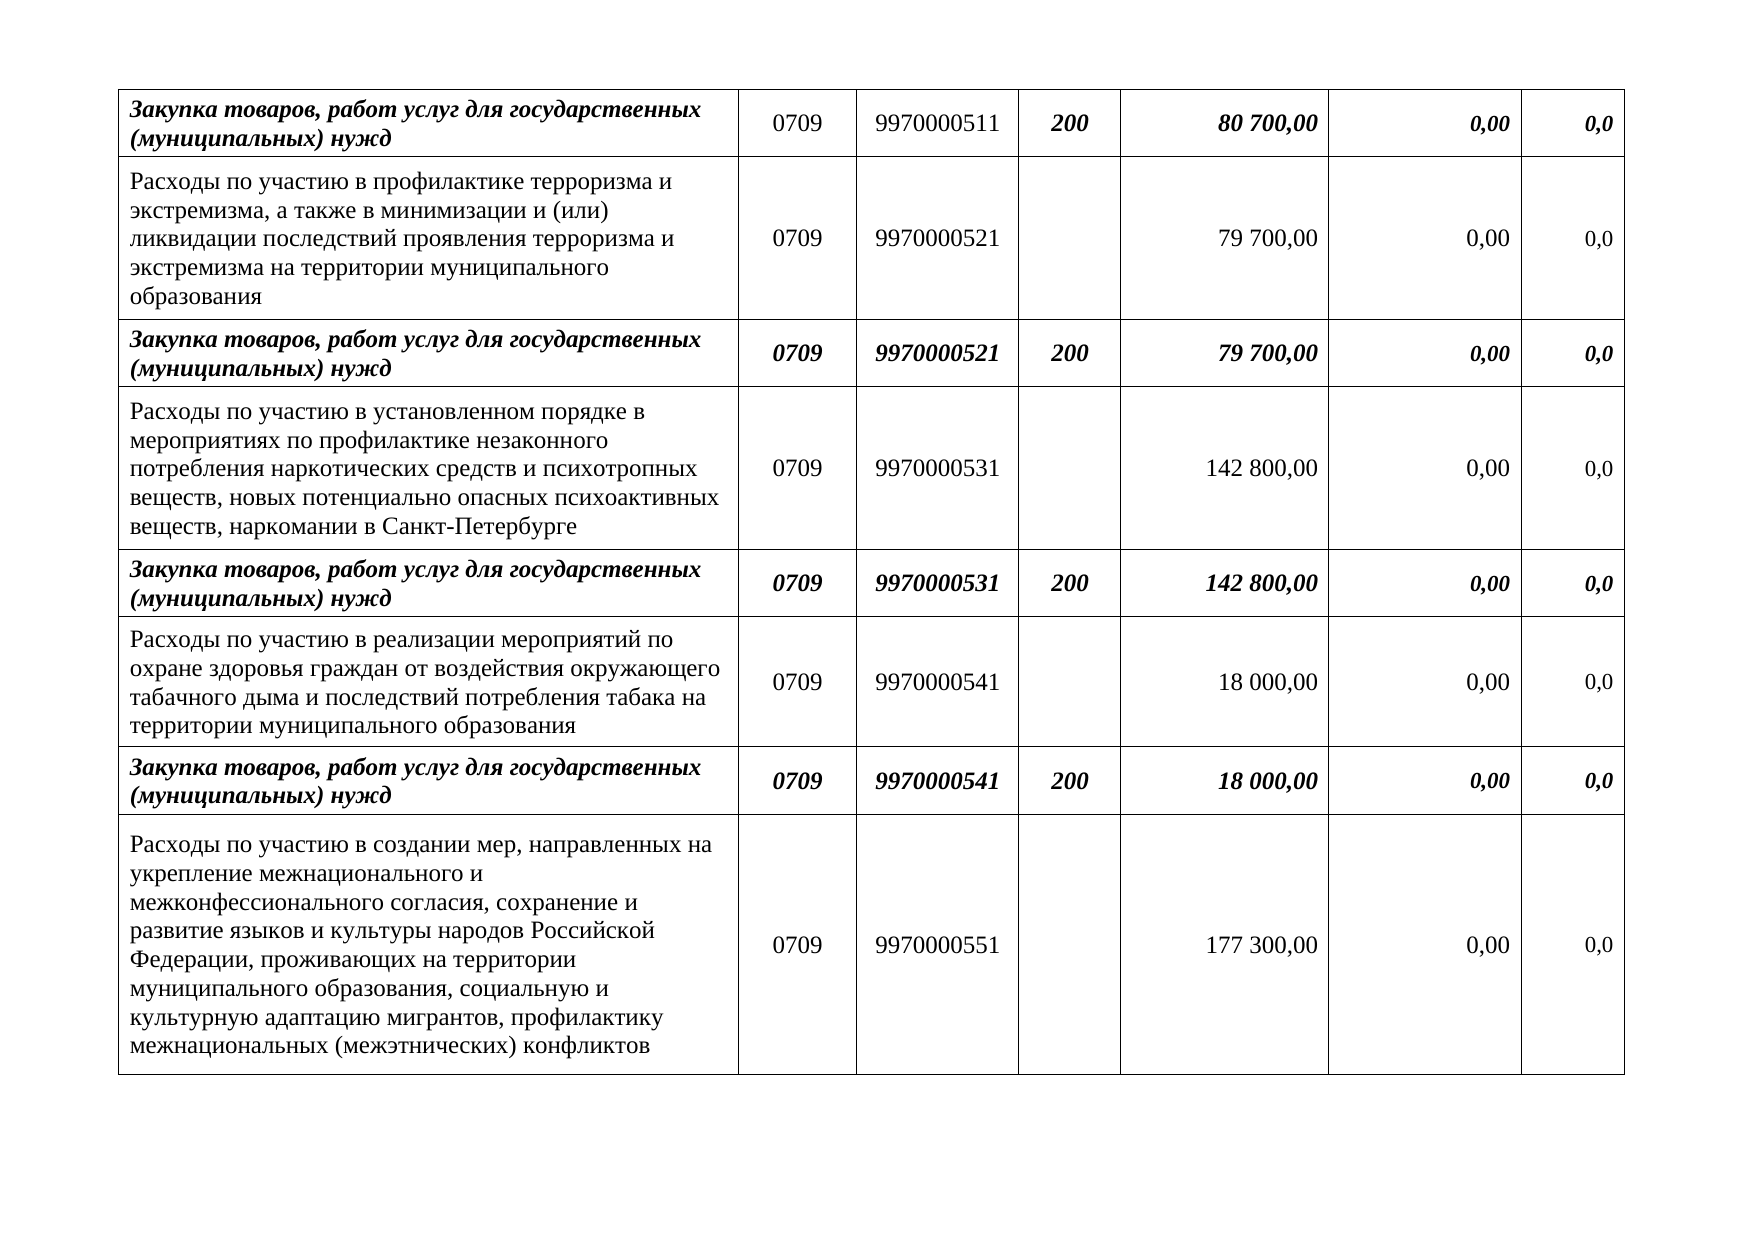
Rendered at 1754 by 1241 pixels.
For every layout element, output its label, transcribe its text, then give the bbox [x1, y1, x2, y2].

table_cell 0,0 [1522, 815, 1624, 1074]
table_cell 9970000521 [857, 157, 1018, 319]
table_cell [1019, 387, 1120, 549]
table_cell 0709 [739, 550, 856, 616]
table_cell 0709 [739, 90, 856, 156]
table_cell 0,0 [1522, 617, 1624, 746]
table_cell 177 300,00 [1121, 815, 1328, 1074]
table_cell 200 [1019, 320, 1120, 386]
table_cell Закупка товаров, работ услуг для государственных (муниципальных) нужд [119, 550, 738, 616]
table_cell 142 800,00 [1121, 550, 1328, 616]
table_cell [1019, 157, 1120, 319]
table_cell 80 700,00 [1121, 90, 1328, 156]
table_cell 9970000541 [857, 617, 1018, 746]
table_cell 0709 [739, 157, 856, 319]
table_cell 200 [1019, 747, 1120, 814]
table_cell 0709 [739, 747, 856, 814]
table_cell 0709 [739, 387, 856, 549]
table_cell 18 000,00 [1121, 747, 1328, 814]
table_cell 0,00 [1329, 320, 1521, 386]
table_cell 0,00 [1329, 617, 1521, 746]
table_cell 0,00 [1329, 157, 1521, 319]
table_cell 0,00 [1329, 747, 1521, 814]
table_cell 0,0 [1522, 90, 1624, 156]
table_cell 0,0 [1522, 387, 1624, 549]
table_cell 0709 [739, 617, 856, 746]
table_cell 0,00 [1329, 90, 1521, 156]
table_cell 200 [1019, 90, 1120, 156]
table_cell 9970000531 [857, 387, 1018, 549]
table_cell 0,00 [1329, 550, 1521, 616]
table_cell 9970000521 [857, 320, 1018, 386]
table_cell 0,0 [1522, 320, 1624, 386]
table_cell Расходы по участию в установленном порядке в мероприятиях по профилактике незаконного потребления наркотических средств и психотропных веществ, новых потенциально опасных психоактивных веществ, наркомании в Санкт-Петербурге [119, 387, 738, 549]
table_cell Закупка товаров, работ услуг для государственных (муниципальных) нужд [119, 90, 738, 156]
table_cell 142 800,00 [1121, 387, 1328, 549]
table_cell Закупка товаров, работ услуг для государственных (муниципальных) нужд [119, 320, 738, 386]
table_cell 0,0 [1522, 157, 1624, 319]
table_cell Закупка товаров, работ услуг для государственных (муниципальных) нужд [119, 747, 738, 814]
table_cell 0,00 [1329, 387, 1521, 549]
table_cell [1019, 617, 1120, 746]
table_cell 0,00 [1329, 815, 1521, 1074]
table_cell 79 700,00 [1121, 157, 1328, 319]
table_cell [1019, 815, 1120, 1074]
table_cell 9970000551 [857, 815, 1018, 1074]
table_cell 200 [1019, 550, 1120, 616]
table_cell 9970000541 [857, 747, 1018, 814]
table_cell 9970000511 [857, 90, 1018, 156]
table_cell 0709 [739, 815, 856, 1074]
table_cell 0709 [739, 320, 856, 386]
table_cell Расходы по участию в создании мер, направленных на укрепление межнационального и межконфессионального согласия, сохранение и развитие языков и культуры народов Российской Федерации, проживающих на территории муниципального образования, социальную и культурную адаптацию мигрантов, профилактику межнациональных (межэтнических) конфликтов [119, 815, 738, 1074]
table_cell 9970000531 [857, 550, 1018, 616]
table_cell Расходы по участию в реализации мероприятий по охране здоровья граждан от воздействия окружающего табачного дыма и последствий потребления табака на территории муниципального образования [119, 617, 738, 746]
table_cell 0,0 [1522, 550, 1624, 616]
table_cell Расходы по участию в профилактике терроризма и экстремизма, а также в минимизации и (или) ликвидации последствий проявления терроризма и экстремизма на территории муниципального образования [119, 157, 738, 319]
table_cell 79 700,00 [1121, 320, 1328, 386]
table_cell 18 000,00 [1121, 617, 1328, 746]
table_cell 0,0 [1522, 747, 1624, 814]
